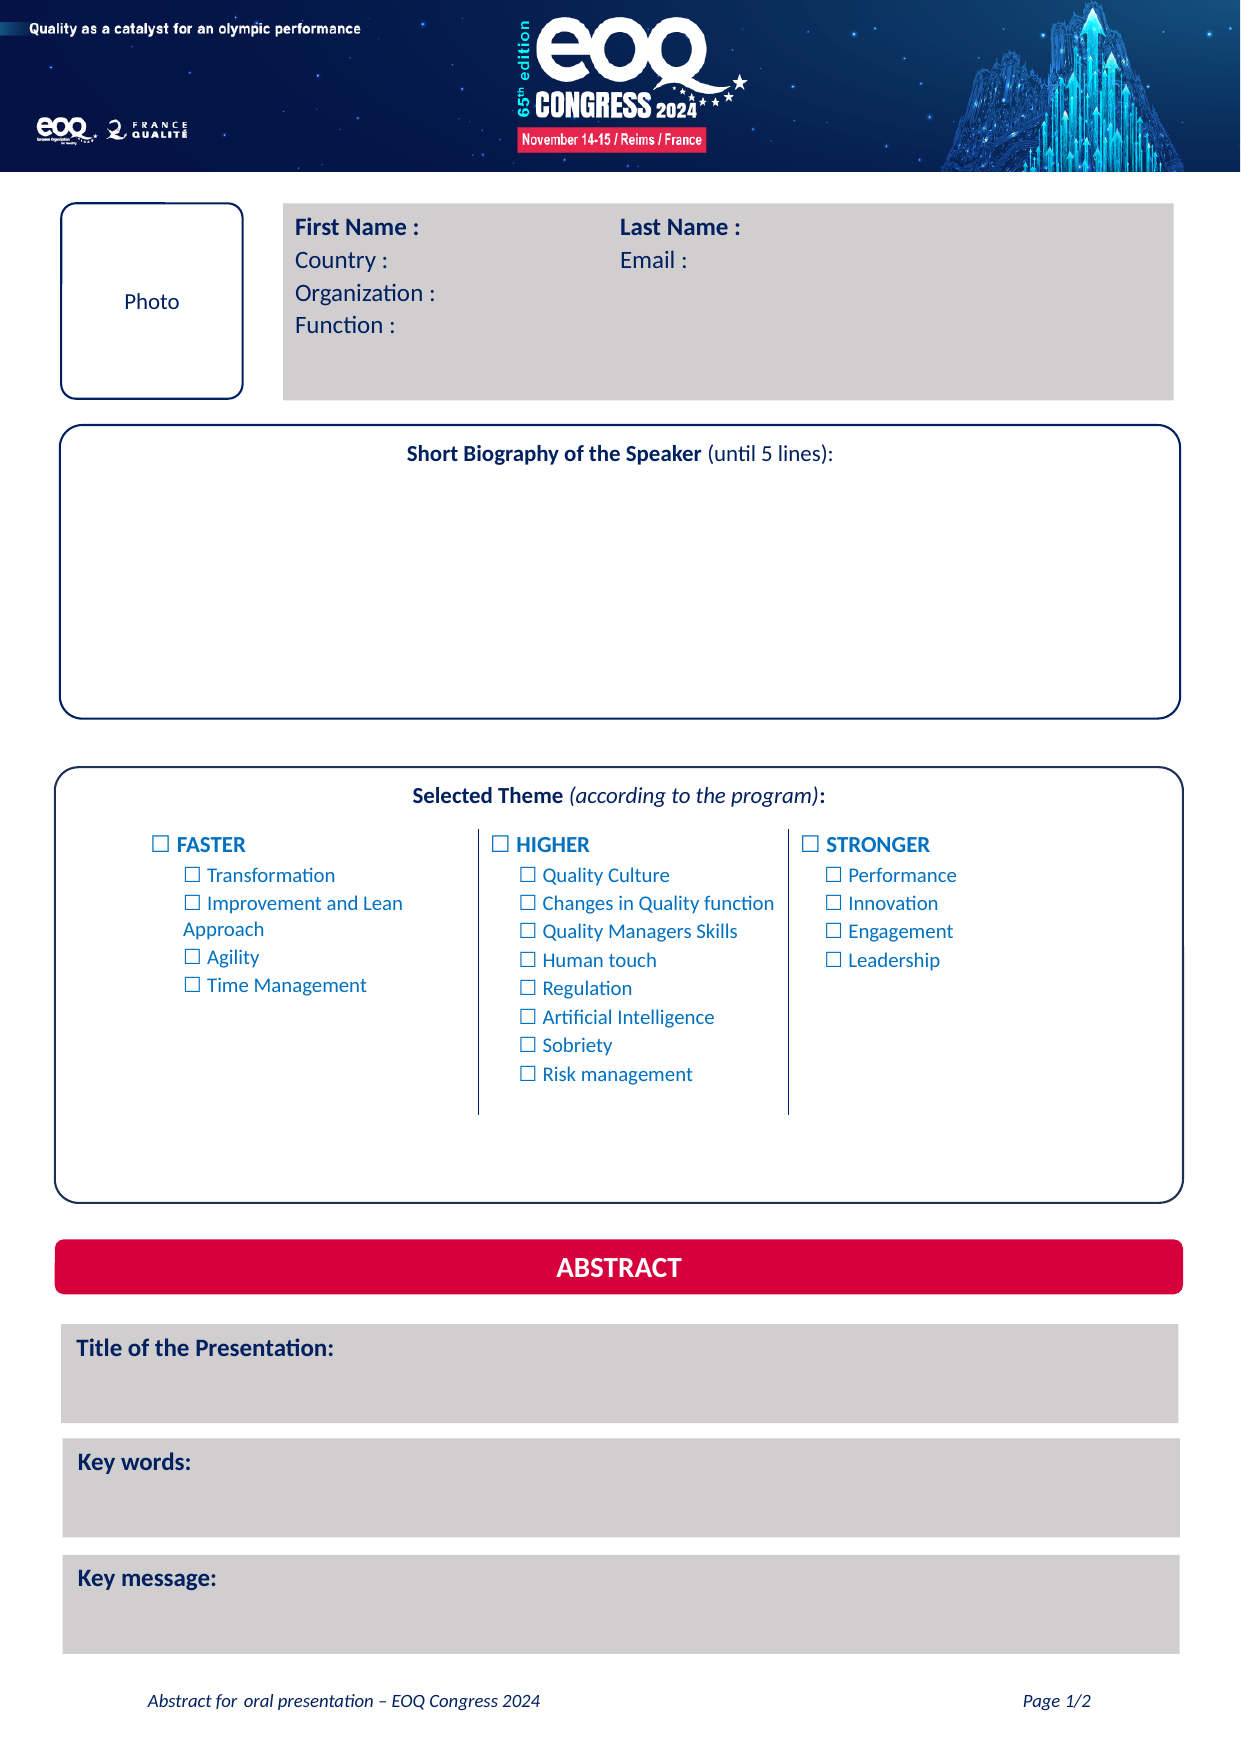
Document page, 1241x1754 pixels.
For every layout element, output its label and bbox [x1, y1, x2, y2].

picture [1128, 150, 1132, 172]
picture [1079, 149, 1086, 172]
picture [0, 0, 1241, 172]
picture [1055, 163, 1064, 172]
picture [1082, 95, 1103, 172]
